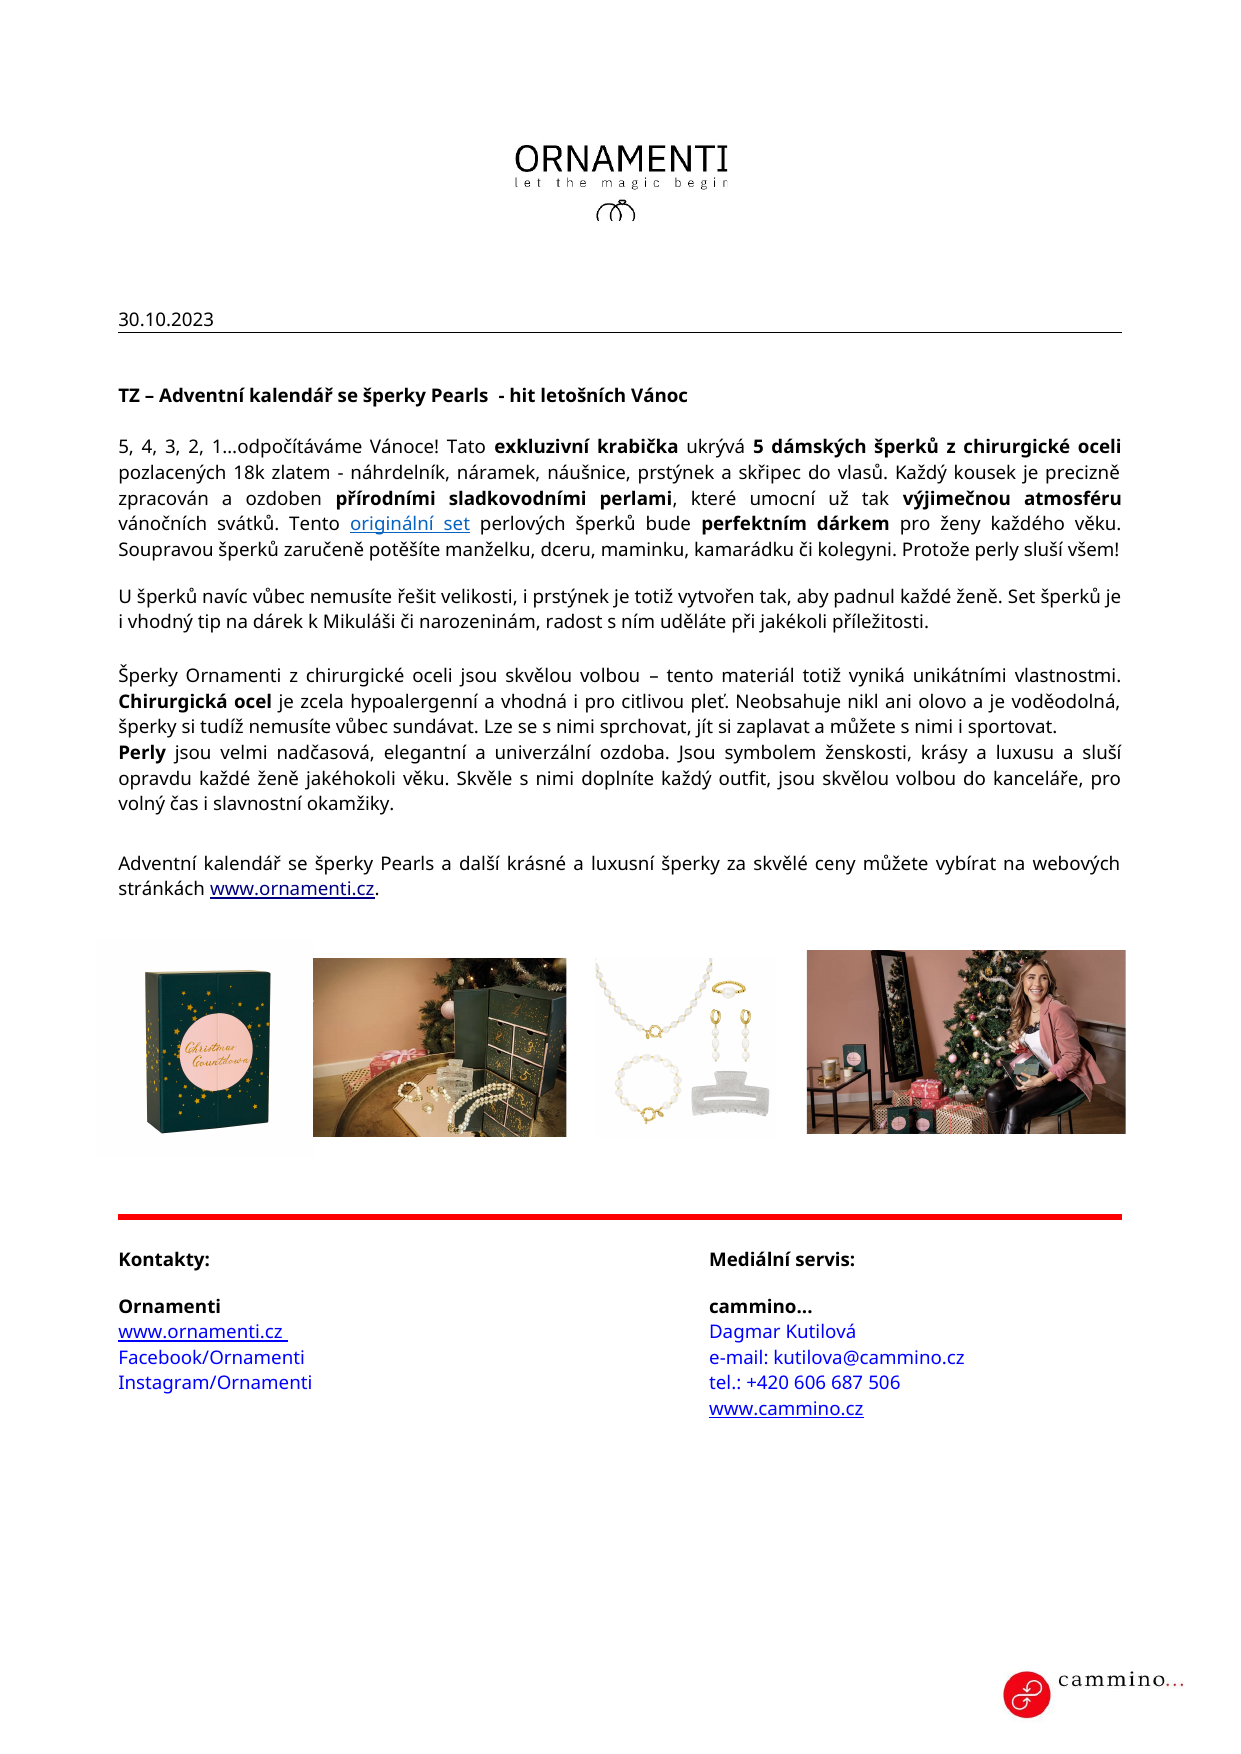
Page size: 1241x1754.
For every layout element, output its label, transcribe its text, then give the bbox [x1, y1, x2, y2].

text www.ornamenti.cz Dagmar Kutilová [118, 1318, 1122, 1344]
subtitle Ornamenti cammino... [118, 1293, 1122, 1318]
subtitle Kontakty: Mediální servis: [118, 1247, 1122, 1272]
text Perly jsou velmi nadčasová, elegantní a univerzální ozdoba. Jsou symbolem ženskosti, krásy a luxusu a sluší opravdu každé ženě jakéhokoli věku. Skvěle s nimi doplníte každý outfit, jsou skvělou volbou do kanceláře, pro volný čas i slavnostní okamžiky. [118, 739, 1122, 816]
text 30.10.2023 [118, 307, 1122, 332]
picture [595, 958, 776, 1138]
text U šperků navíc vůbec nemusíte řešit velikosti, i prstýnek je totiž vytvořen tak, aby padnul každé ženě. Set šperků je i vhodný tip na dárek k Mikuláši či narozeninám, radost s ním uděláte při jakékoli příležitosti. [118, 583, 1122, 634]
text Adventní kalendář se šperky Pearls a další krásné a luxusní šperky za skvělé ceny můžete vybírat na webových stránkách www.ornamenti.cz. [118, 850, 1122, 901]
picture [507, 135, 732, 224]
subtitle TZ – Adventní kalendář se šperky Pearls - hit letošních Vánoc [118, 333, 1122, 408]
text Instagram/Ornamenti tel.: +420 606 687 506 [118, 1369, 1122, 1395]
picture [986, 1654, 1200, 1735]
picture [806, 950, 1126, 1134]
text www.cammino.cz [118, 1395, 1122, 1421]
picture [96, 940, 567, 1158]
text 5, 4, 3, 2, 1…odpočítáváme Vánoce! Tato exkluzivní krabička ukrývá 5 dámských šperků z chirurgické oceli pozlacených 18k zlatem - náhrdelník, náramek, náušnice, prstýnek a skřipec do vlasů. Každý kousek je precizně zpracován a ozdoben přírodními sladkovodními perlami, které umocní už tak výjimečnou atmosféru vánočních svátků. Tento originální set perlových šperků bude perfektním dárkem pro ženy každého věku. Soupravou šperků zaručeně potěšíte manželku, dceru, maminku, kamarádku či kolegyni. Protože perly sluší všem! [118, 434, 1122, 561]
text Šperky Ornamenti z chirurgické oceli jsou skvělou volbou – tento materiál totiž vyniká unikátními vlastnostmi. Chirurgická ocel je zcela hypoalergenní a vhodná i pro citlivou pleť. Neobsahuje nikl ani olovo a je voděodolná, šperky si tudíž nemusíte vůbec sundávat. Lze se s nimi sprchovat, jít si zaplavat a můžete s nimi i sportovat. [118, 663, 1122, 739]
text Facebook/Ornamenti e-mail: kutilova@cammino.cz [118, 1344, 1122, 1369]
